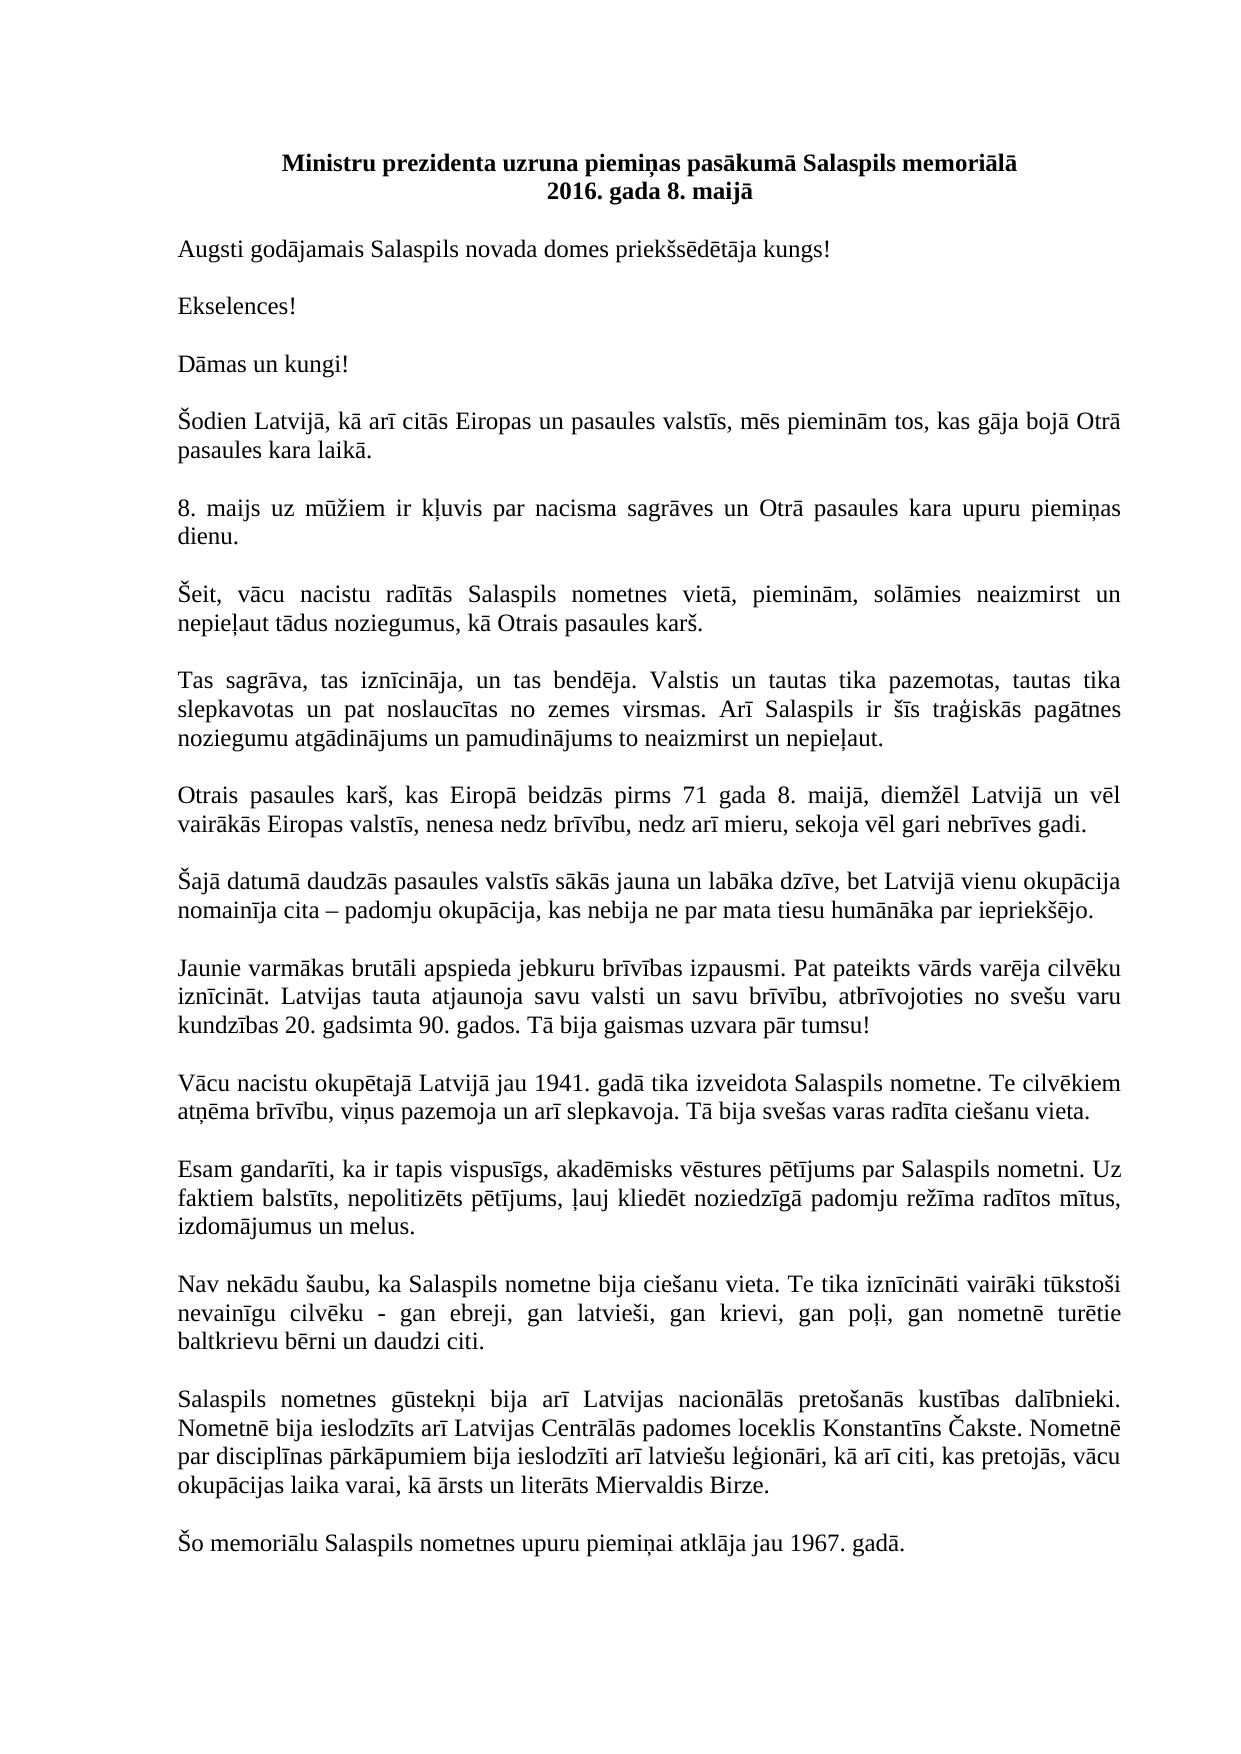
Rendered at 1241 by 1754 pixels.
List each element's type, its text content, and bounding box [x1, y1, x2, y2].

text Jaunie varmākas brutāli apspieda jebkuru brīvības izpausmi. Pat pateikts vārds varēja cilvēku iznīcināt. Latvijas tauta atjaunoja savu valsti un savu brīvību, atbrīvojoties no svešu varu kundzības 20. gadsimta 90. gados. Tā bija gaismas uzvara pār tumsu! [177, 953, 1122, 1039]
text 2016. gada 8. maijā [177, 176, 1122, 205]
text Ministru prezidenta uzruna piemiņas pasākumā Salaspils memoriālā [177, 148, 1122, 176]
text Šajā datumā daudzās pasaules valstīs sākās jauna un labāka dzīve, bet Latvijā vienu okupācija nomainīja cita – padomju okupācija, kas nebija ne par mata tiesu humānāka par iepriekšējo. [177, 866, 1122, 924]
text Šo memoriālu Salaspils nometnes upuru piemiņai atklāja jau 1967. gadā. [177, 1528, 1122, 1556]
text Augsti godājamais Salaspils novada domes priekšsēdētāja kungs! [177, 234, 1122, 263]
text Šeit, vācu nacistu radītās Salaspils nometnes vietā, pieminām, solāmies neaizmirst un nepieļaut tādus noziegumus, kā Otrais pasaules karš. [177, 579, 1122, 636]
text Vācu nacistu okupētajā Latvijā jau 1941. gadā tika izveidota Salaspils nometne. Te cilvēkiem atņēma brīvību, viņus pazemoja un arī slepkavoja. Tā bija svešas varas radīta ciešanu vieta. [177, 1068, 1122, 1125]
text Nav nekādu šaubu, ka Salaspils nometne bija ciešanu vieta. Te tika iznīcināti vairāki tūkstoši nevainīgu cilvēku - gan ebreji, gan latvieši, gan krievi, gan poļi, gan nometnē turētie baltkrievu bērni un daudzi citi. [177, 1269, 1122, 1355]
text Otrais pasaules karš, kas Eiropā beidzās pirms 71 gada 8. maijā, diemžēl Latvijā un vēl vairākās Eiropas valstīs, nenesa nedz brīvību, nedz arī mieru, sekoja vēl gari nebrīves gadi. [177, 780, 1122, 838]
text Šodien Latvijā, kā arī citās Eiropas un pasaules valstīs, mēs pieminām tos, kas gāja bojā Otrā pasaules kara laikā. [177, 406, 1122, 464]
text Dāmas un kungi! [177, 349, 1122, 378]
text Salaspils nometnes gūstekņi bija arī Latvijas nacionālās pretošanās kustības dalībnieki. Nometnē bija ieslodzīts arī Latvijas Centrālās padomes loceklis Konstantīns Čakste. Nometnē par disciplīnas pārkāpumiem bija ieslodzīti arī latviešu leģionāri, kā arī citi, kas pretojās, vācu okupācijas laika varai, kā ārsts un literāts Miervaldis Birze. [177, 1384, 1122, 1499]
text Esam gandarīti, ka ir tapis vispusīgs, akadēmisks vēstures pētījums par Salaspils nometni. Uz faktiem balstīts, nepolitizēts pētījums, ļauj kliedēt noziedzīgā padomju režīma radītos mītus, izdomājumus un melus. [177, 1154, 1122, 1240]
text 8. maijs uz mūžiem ir kļuvis par nacisma sagrāves un Otrā pasaules kara upuru piemiņas dienu. [177, 493, 1122, 550]
text Tas sagrāva, tas iznīcināja, un tas bendēja. Valstis un tautas tika pazemotas, tautas tika slepkavotas un pat noslaucītas no zemes virsmas. Arī Salaspils ir šīs traģiskās pagātnes noziegumu atgādinājums un pamudinājums to neaizmirst un nepieļaut. [177, 665, 1122, 751]
text Ekselences! [177, 291, 1122, 320]
